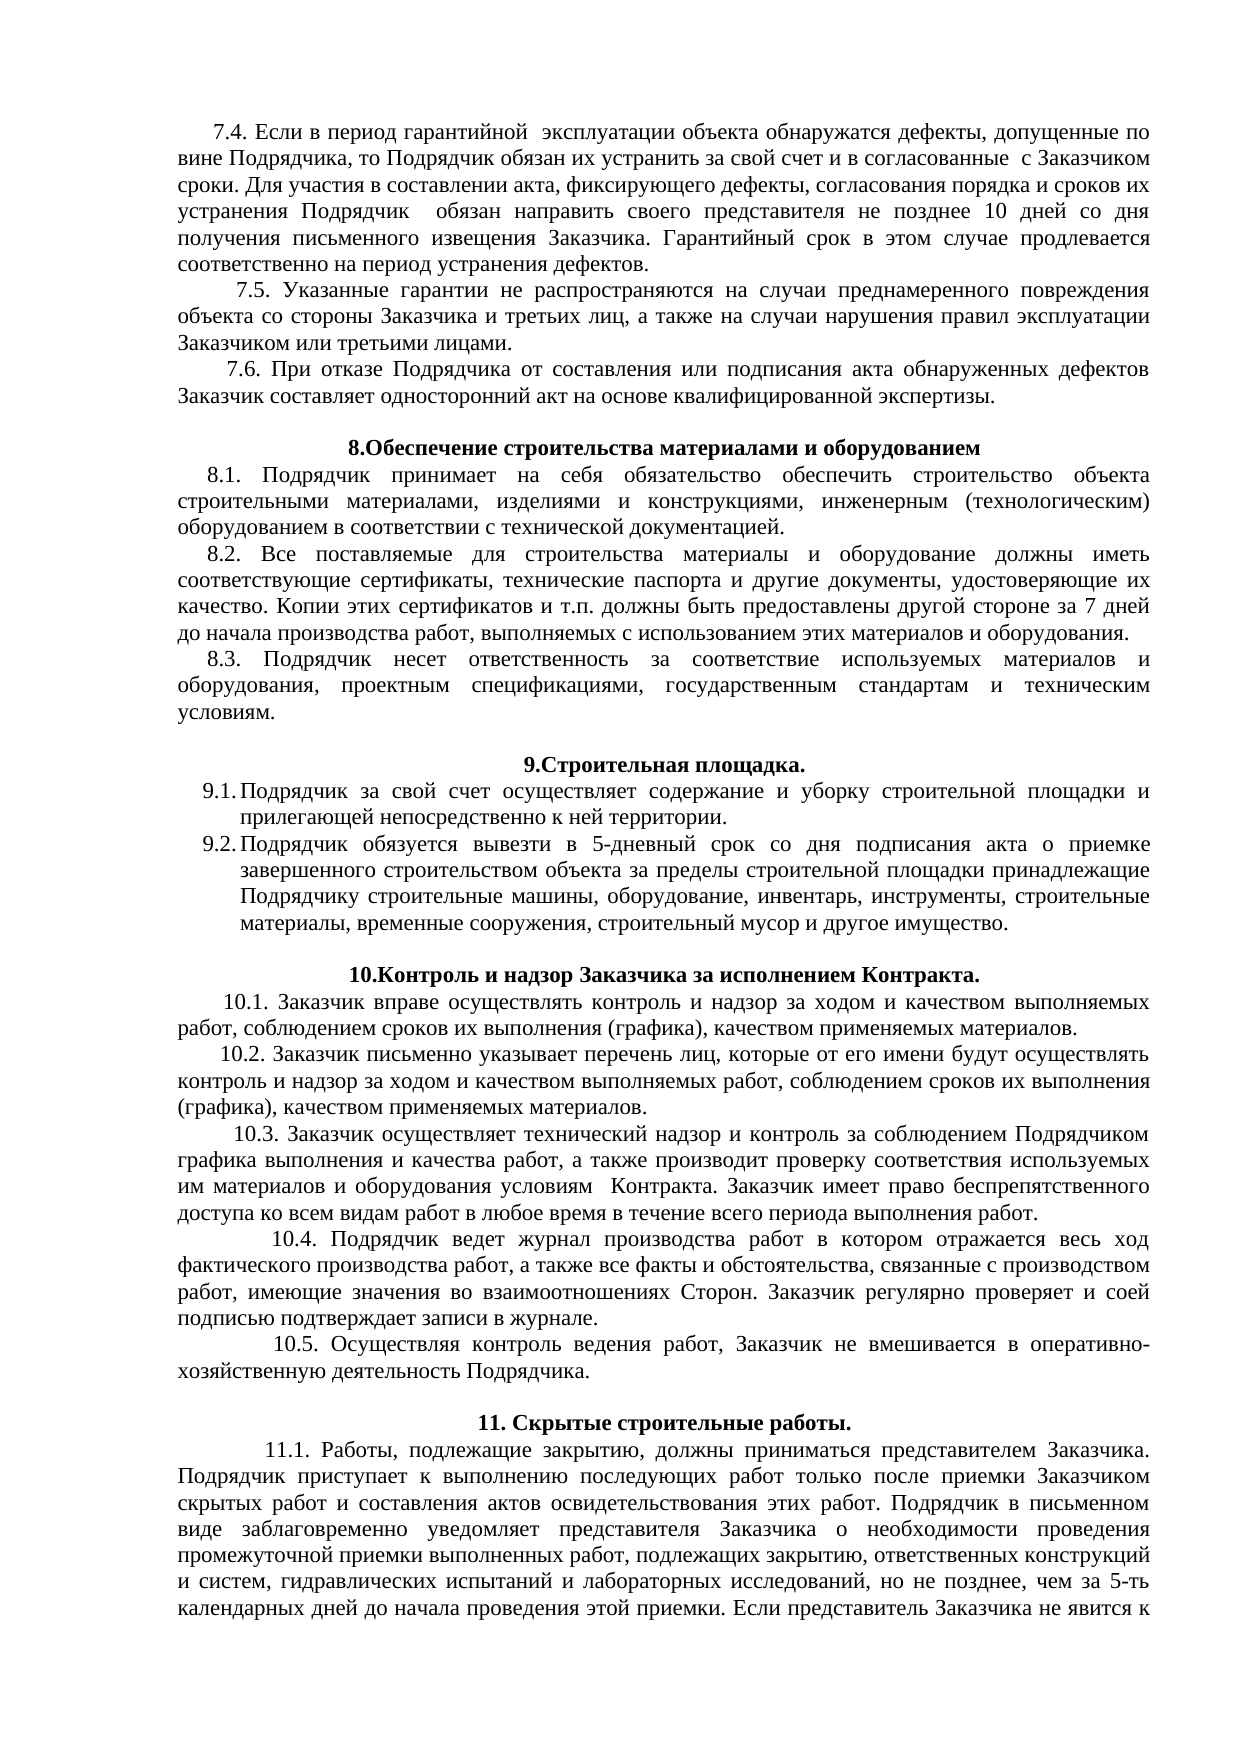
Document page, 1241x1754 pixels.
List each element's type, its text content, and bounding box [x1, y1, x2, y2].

text 9.Строительная площадка. [177, 751, 1152, 777]
text 10.5. Осуществляя контроль ведения работ, Заказчик не вмешивается в оперативно-хозяйственную деятельность Подрядчика. [177, 1330, 1152, 1383]
text 7.5. Указанные гарантии не распространяются на случаи преднамеренного повреждения объекта со стороны Заказчика и третьих лиц, а также на случаи нарушения правил эксплуатации Заказчиком или третьими лицами. [177, 276, 1152, 355]
list Подрядчик за свой счет осуществляет содержание и уборку строительной площадки и прилегающей непосредственно к ней территории. [202, 777, 1152, 830]
list Подрядчик обязуется вывезти в 5-дневный срок со дня подписания акта о приемке завершенного строительством объекта за пределы строительной площадки принадлежащие Подрядчику строительные машины, оборудование, инвентарь, инструменты, строительные материалы, временные сооружения, строительный мусор и другое имущество. [202, 830, 1152, 935]
text 10.3. Заказчик осуществляет технический надзор и контроль за соблюдением Подрядчиком графика выполнения и качества работ, а также производит проверку соответствия используемых им материалов и оборудования условиям Контракта. Заказчик имеет право беспрепятственного доступа ко всем видам работ в любое время в течение всего периода выполнения работ. [177, 1119, 1152, 1225]
text 8.2. Все поставляемые для строительства материалы и оборудование должны иметь соответствующие сертификаты, технические паспорта и другие документы, удостоверяющие их качество. Копии этих сертификатов и т.п. должны быть предоставлены другой стороне за 7 дней до начала производства работ, выполняемых с использованием этих материалов и оборудования. [177, 540, 1152, 645]
text 7.4. Если в период гарантийной эксплуатации объекта обнаружатся дефекты, допущенные по вине Подрядчика, то Подрядчик обязан их устранить за свой счет и в согласованные с Заказчиком сроки. Для участия в составлении акта, фиксирующего дефекты, согласования порядка и сроков их устранения Подрядчик обязан направить своего представителя не позднее 10 дней со дня получения письменного извещения Заказчика. Гарантийный срок в этом случае продлевается соответственно на период устранения дефектов. [177, 118, 1152, 276]
text 10.4. Подрядчик ведет журнал производства работ в котором отражается весь ход фактического производства работ, а также все факты и обстоятельства, связанные с производством работ, имеющие значения во взаимоотношениях Сторон. Заказчик регулярно проверяет и соей подписью подтверждает записи в журнале. [177, 1225, 1152, 1330]
text 10.2. Заказчик письменно указывает перечень лиц, которые от его имени будут осуществлять контроль и надзор за ходом и качеством выполняемых работ, соблюдением сроков их выполнения (графика), качеством применяемых материалов. [177, 1041, 1152, 1119]
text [177, 1436, 1152, 1620]
text 8.3. Подрядчик несет ответственность за соответствие используемых материалов и оборудования, проектным спецификациями, государственным стандартам и техническим условиям. [177, 645, 1152, 724]
text 10.1. Заказчик вправе осуществлять контроль и надзор за ходом и качеством выполняемых работ, соблюдением сроков их выполнения (графика), качеством применяемых материалов. [177, 988, 1152, 1041]
text 8.Обеспечение строительства материалами и оборудованием [177, 434, 1152, 461]
text 10.Контроль и надзор Заказчика за исполнением Контракта. [177, 961, 1152, 988]
text 11. Скрытые строительные работы. [177, 1409, 1152, 1436]
text 7.6. При отказе Подрядчика от составления или подписания акта обнаруженных дефектов Заказчик составляет односторонний акт на основе квалифицированной экспертизы. [177, 355, 1152, 408]
text 8.1. Подрядчик принимает на себя обязательство обеспечить строительство объекта строительными материалами, изделиями и конструкциями, инженерным (технологическим) оборудованием в соответствии с технической документацией. [177, 461, 1152, 540]
